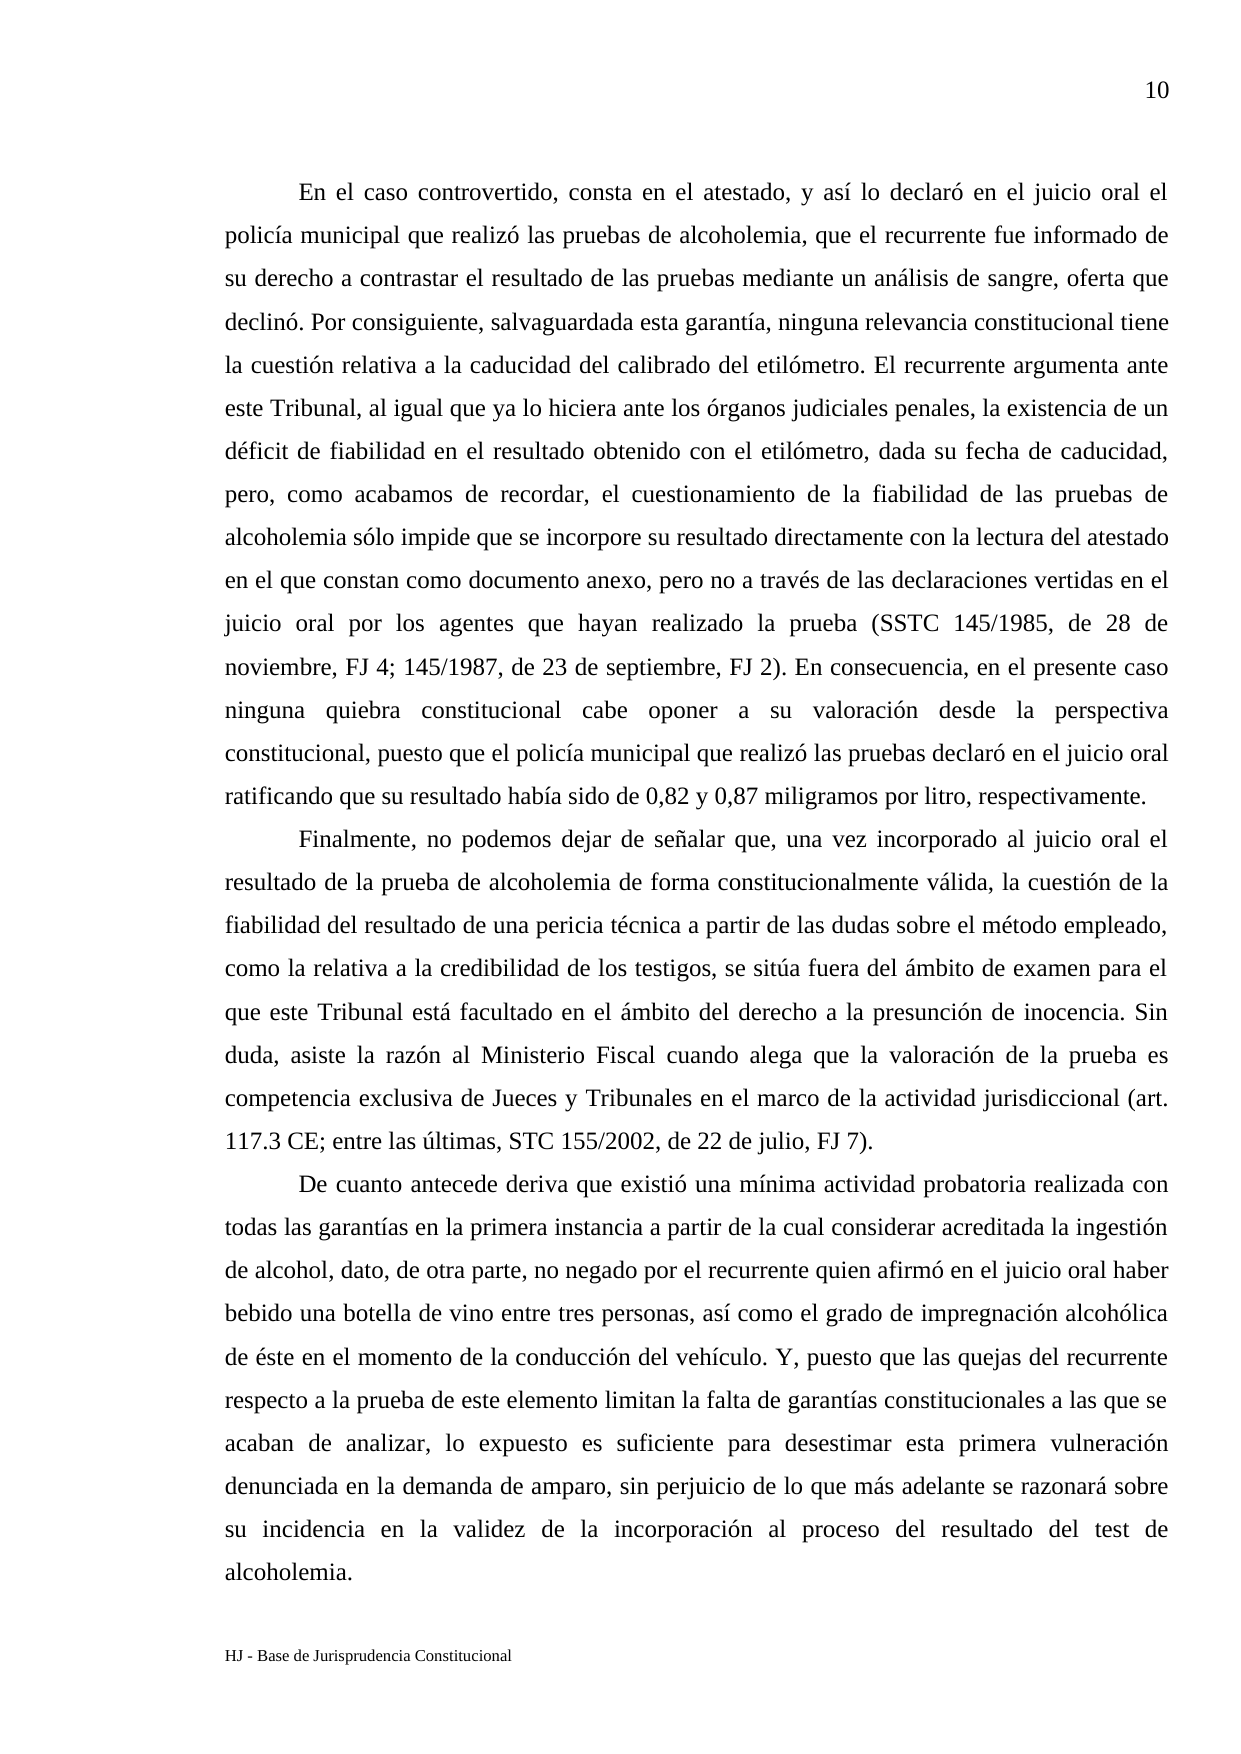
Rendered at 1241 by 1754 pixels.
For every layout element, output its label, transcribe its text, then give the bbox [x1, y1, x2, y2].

text Finalmente, no podemos dejar de señalar que, una vez incorporado al juicio oral el resultado de la prueba de alcoholemia de forma constitucionalmente válida, la cuestión de la fiabilidad del resultado de una pericia técnica a partir de las dudas sobre el método empleado, como la relativa a la credibilidad de los testigos, se sitúa fuera del ámbito de examen para el que este Tribunal está facultado en el ámbito del derecho a la presunción de inocencia. Sin duda, asiste la razón al Ministerio Fiscal cuando alega que la valoración de la prueba es competencia exclusiva de Jueces y Tribunales en el marco de la actividad jurisdiccional (art. 117.3 CE; entre las últimas, STC 155/2002, de 22 de julio, FJ 7). [224, 824, 1169, 1155]
text De cuanto antecede deriva que existió una mínima actividad probatoria realizada con todas las garantías en la primera instancia a partir de la cual considerar acreditada la ingestión de alcohol, dato, de otra parte, no negado por el recurrente quien afirmó en el juicio oral haber bebido una botella de vino entre tres personas, así como el grado de impregnación alcohólica de éste en el momento de la conducción del vehículo. Y, puesto que las quejas del recurrente respecto a la prueba de este elemento limitan la falta de garantías constitucionales a las que se acaban de analizar, lo expuesto es suficiente para desestimar esta primera vulneración denunciada en la demanda de amparo, sin perjuicio de lo que más adelante se razonará sobre su incidencia en la validez de la incorporación al proceso del resultado del test de alcoholemia. [224, 1169, 1169, 1586]
text En el caso controvertido, consta en el atestado, y así lo declaró en el juicio oral el policía municipal que realizó las pruebas de alcoholemia, que el recurrente fue informado de su derecho a contrastar el resultado de las pruebas mediante un análisis de sangre, oferta que declinó. Por consiguiente, salvaguardada esta garantía, ninguna relevancia constitucional tiene la cuestión relativa a la caducidad del calibrado del etilómetro. El recurrente argumenta ante este Tribunal, al igual que ya lo hiciera ante los órganos judiciales penales, la existencia de un déficit de fiabilidad en el resultado obtenido con el etilómetro, dada su fecha de caducidad, pero, como acabamos de recordar, el cuestionamiento de la fiabilidad de las pruebas de alcoholemia sólo impide que se incorpore su resultado directamente con la lectura del atestado en el que constan como documento anexo, pero no a través de las declaraciones vertidas en el juicio oral por los agentes que hayan realizado la prueba (SSTC 145/1985, de 28 de noviembre, FJ 4; 145/1987, de 23 de septiembre, FJ 2). En consecuencia, en el presente caso ninguna quiebra constitucional cabe oponer a su valoración desde la perspectiva constitucional, puesto que el policía municipal que realizó las pruebas declaró en el juicio oral ratificando que su resultado había sido de 0,82 y 0,87 miligramos por litro, respectivamente. [224, 177, 1169, 810]
